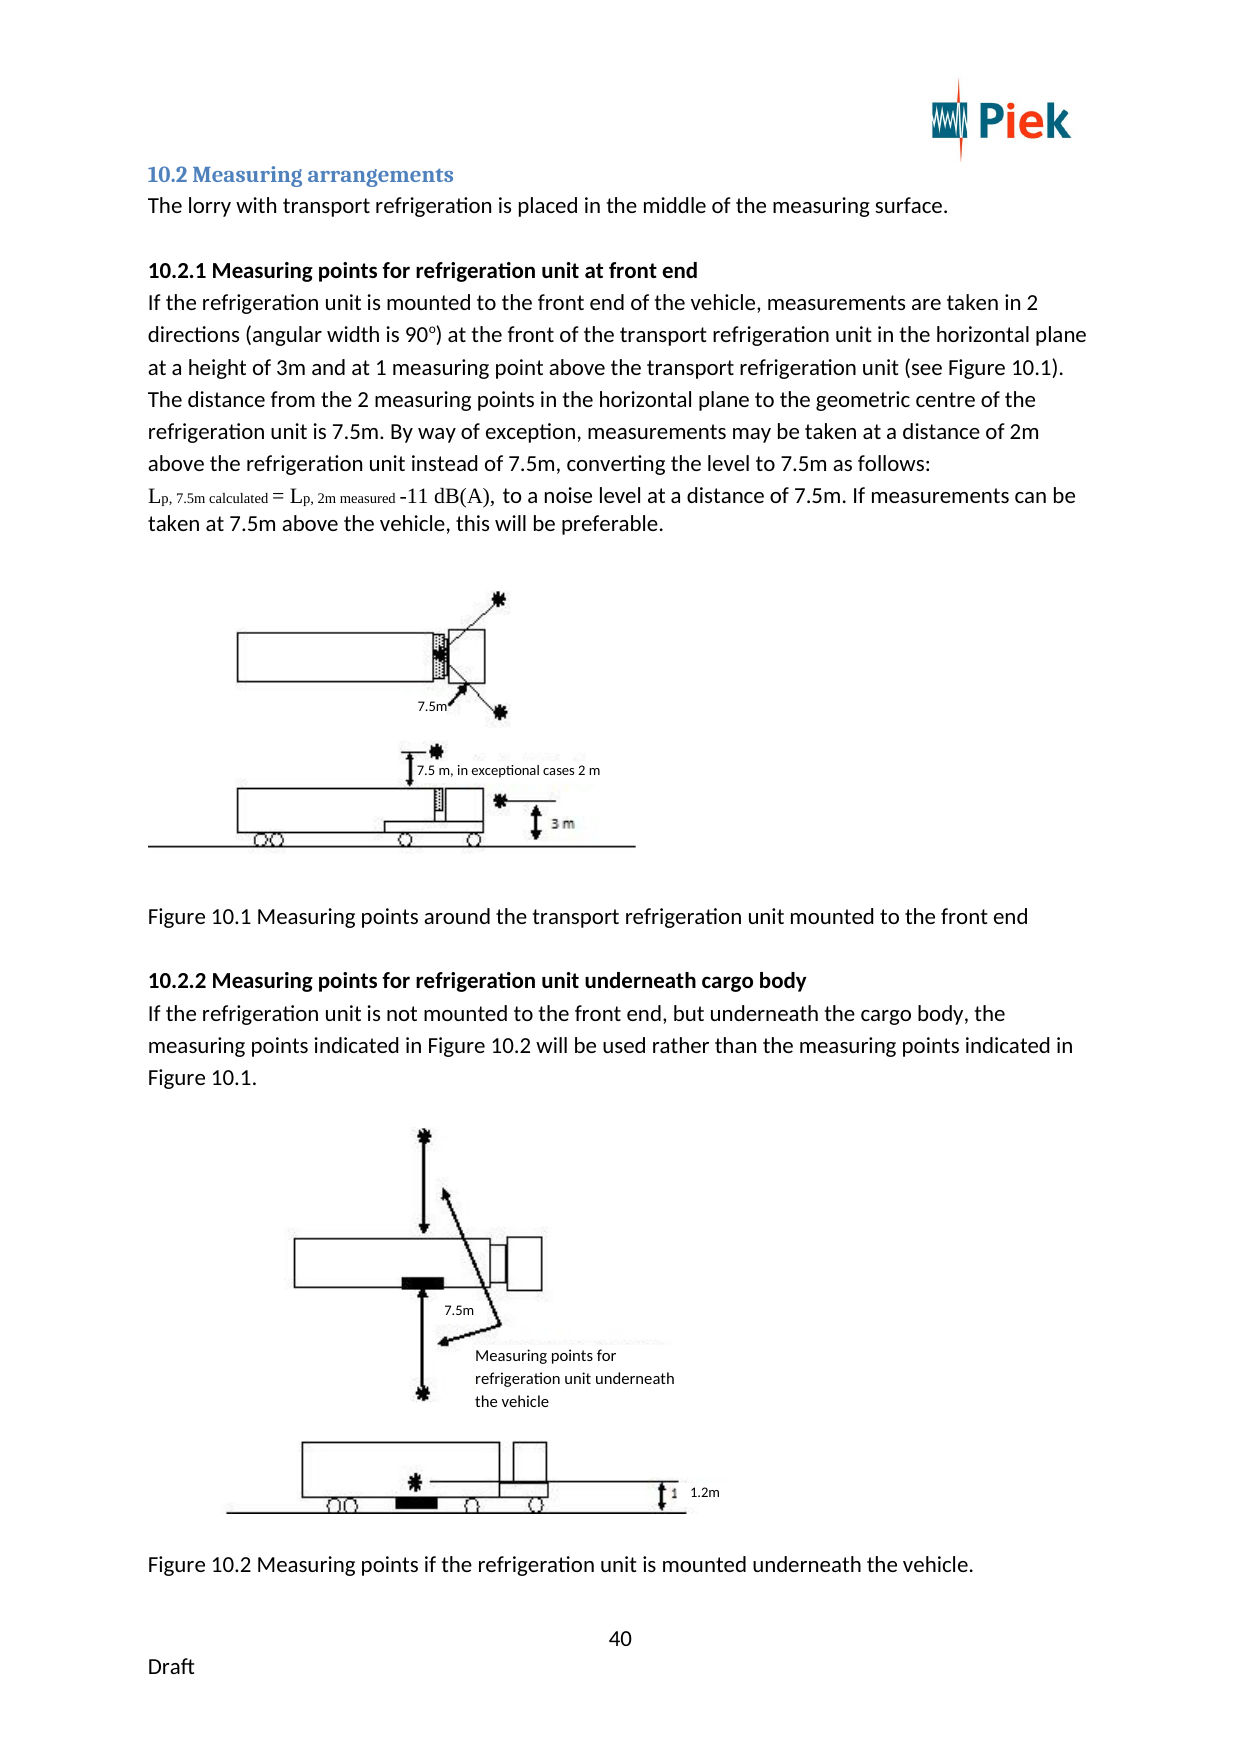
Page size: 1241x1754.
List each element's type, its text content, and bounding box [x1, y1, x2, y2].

picture [147, 1127, 743, 1514]
text Figure 10.1 Measuring points around the transport refrigeration unit mounted to the front end [148, 902, 1093, 930]
subtitle 10.2 Measuring arrangements [148, 161, 1093, 188]
picture [148, 590, 636, 876]
text Lp, 7.5m calculated = Lp, 2m measured -11 dB(A), to a noise level at a distance of 7.5m. If measurements can be taken at 7.5m above the vehicle, this will be preferable. [148, 481, 1093, 537]
text Figure 10.2 Measuring points if the refrigeration unit is mounted underneath the vehicle. [148, 1550, 1093, 1578]
text 10.2.2 Measuring points for refrigeration unit underneath cargo body If the refrigeration unit is not mounted to the front end, but underneath the cargo body, the measuring points indicated in Figure 10.2 will be used rather than the measuring points indicated in Figure 10.1. [148, 967, 1093, 1091]
text The lorry with transport refrigeration is placed in the middle of the measuring surface. 10.2.1 Measuring points for refrigeration unit at front end If the refrigeration unit is mounted to the front end of the vehicle, measurements are taken in 2 directions (angular width is 90o) at the front of the transport refrigeration unit in the horizontal plane at a height of 3m and at 1 measuring point above the transport refrigeration unit (see Figure 10.1). The distance from the 2 measuring points in the horizontal plane to the geometric centre of the refrigeration unit is 7.5m. By way of exception, measurements may be taken at a distance of 2m above the refrigeration unit instead of 7.5m, converting the level to 7.5m as follows: [148, 192, 1093, 477]
picture [930, 73, 1093, 162]
